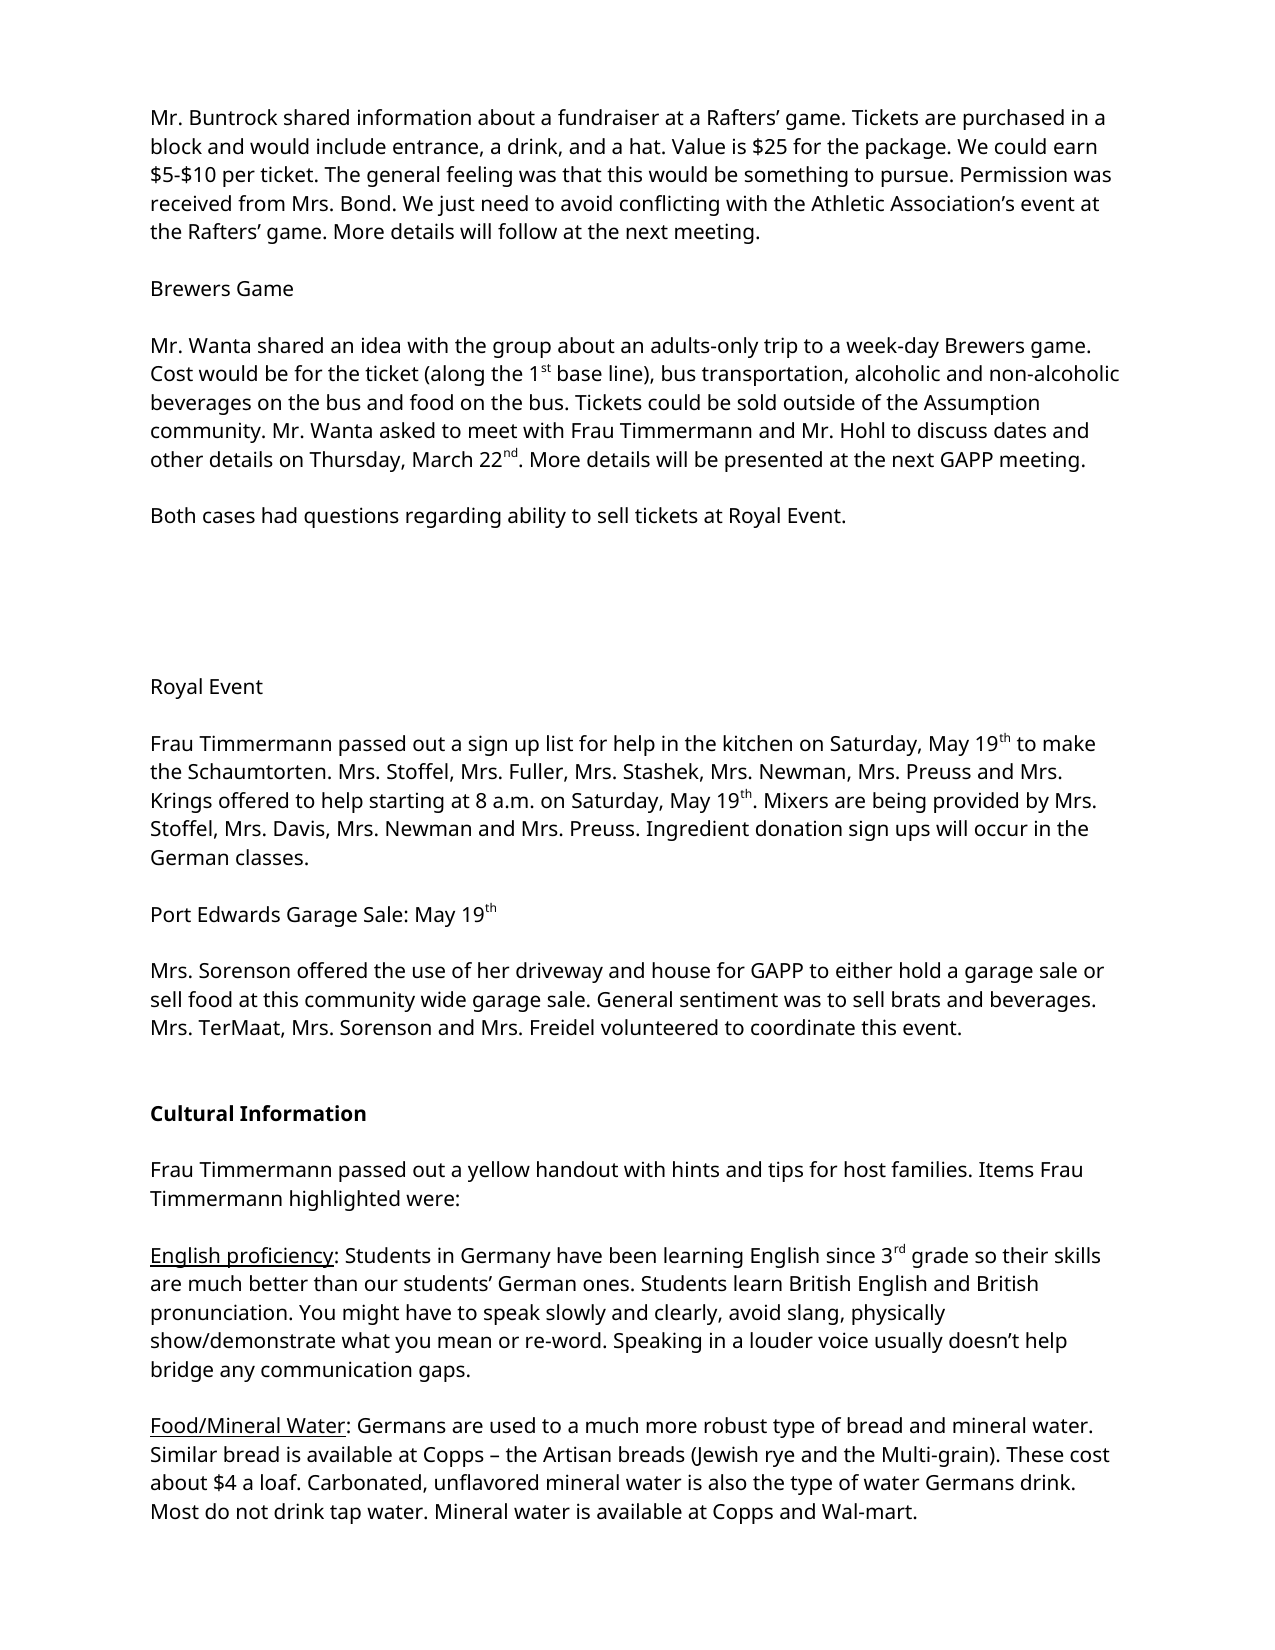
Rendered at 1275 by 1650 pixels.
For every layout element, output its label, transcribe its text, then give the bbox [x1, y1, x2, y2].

text Both cases had questions regarding ability to sell tickets at Royal Event. [150, 502, 1125, 530]
text Royal Event [150, 672, 1125, 701]
text Frau Timmermann passed out a sign up list for help in the kitchen on Saturday, May 19th to make the Schaumtorten. Mrs. Stoffel, Mrs. Fuller, Mrs. Stashek, Mrs. Newman, Mrs. Preuss and Mrs. Krings offered to help starting at 8 a.m. on Saturday, May 19th. Mixers are being provided by Mrs. Stoffel, Mrs. Davis, Mrs. Newman and Mrs. Preuss. Ingredient donation sign ups will occur in the German classes. [150, 729, 1125, 871]
text Brewers Game [150, 274, 1125, 302]
text Mrs. Sorenson offered the use of her driveway and house for GAPP to either hold a garage sale or sell food at this community wide garage sale. General sentiment was to sell brats and beverages. Mrs. TerMaat, Mrs. Sorenson and Mrs. Freidel volunteered to coordinate this event. [150, 957, 1125, 1042]
text Frau Timmermann passed out a yellow handout with hints and tips for host families. Items Frau Timmermann highlighted were: [150, 1156, 1125, 1212]
text Mr. Buntrock shared information about a fundraiser at a Rafters’ game. Tickets are purchased in a block and would include entrance, a drink, and a hat. Value is $25 for the package. We could earn $5-$10 per ticket. The general feeling was that this would be something to pursue. Permission was received from Mrs. Bond. We just need to avoid conflicting with the Athletic Association’s event at the Rafters’ game. More details will follow at the next meeting. [150, 103, 1125, 246]
text Mr. Wanta shared an idea with the group about an adults-only trip to a week-day Brewers game. Cost would be for the ticket (along the 1st base line), bus transportation, alcoholic and non-alcoholic beverages on the bus and food on the bus. Tickets could be sold outside of the Assumption community. Mr. Wanta asked to meet with Frau Timmermann and Mr. Hohl to discuss dates and other details on Thursday, March 22nd. More details will be presented at the next GAPP meeting. [150, 331, 1125, 473]
text Port Edwards Garage Sale: May 19th [150, 900, 1125, 928]
text English proficiency: Students in have been learning English since 3rd grade so their skills are much better than our students’ German ones. Students learn British English and British pronunciation. You might have to speak slowly and clearly, avoid slang, physically show/demonstrate what you mean or re-word. Speaking in a louder voice usually doesn’t help bridge any communication gaps. [150, 1241, 1125, 1383]
text Cultural Information [150, 1099, 1125, 1127]
text Food/Mineral Water: Germans are used to a much more robust type of bread and mineral water. Similar bread is available at Copps – the Artisan breads (Jewish rye and the Multi-grain). These cost about $4 a loaf. Carbonated, unflavored mineral water is also the type of water Germans drink. Most do not drink tap water. Mineral water is available at Copps and Wal-mart. [150, 1412, 1125, 1525]
